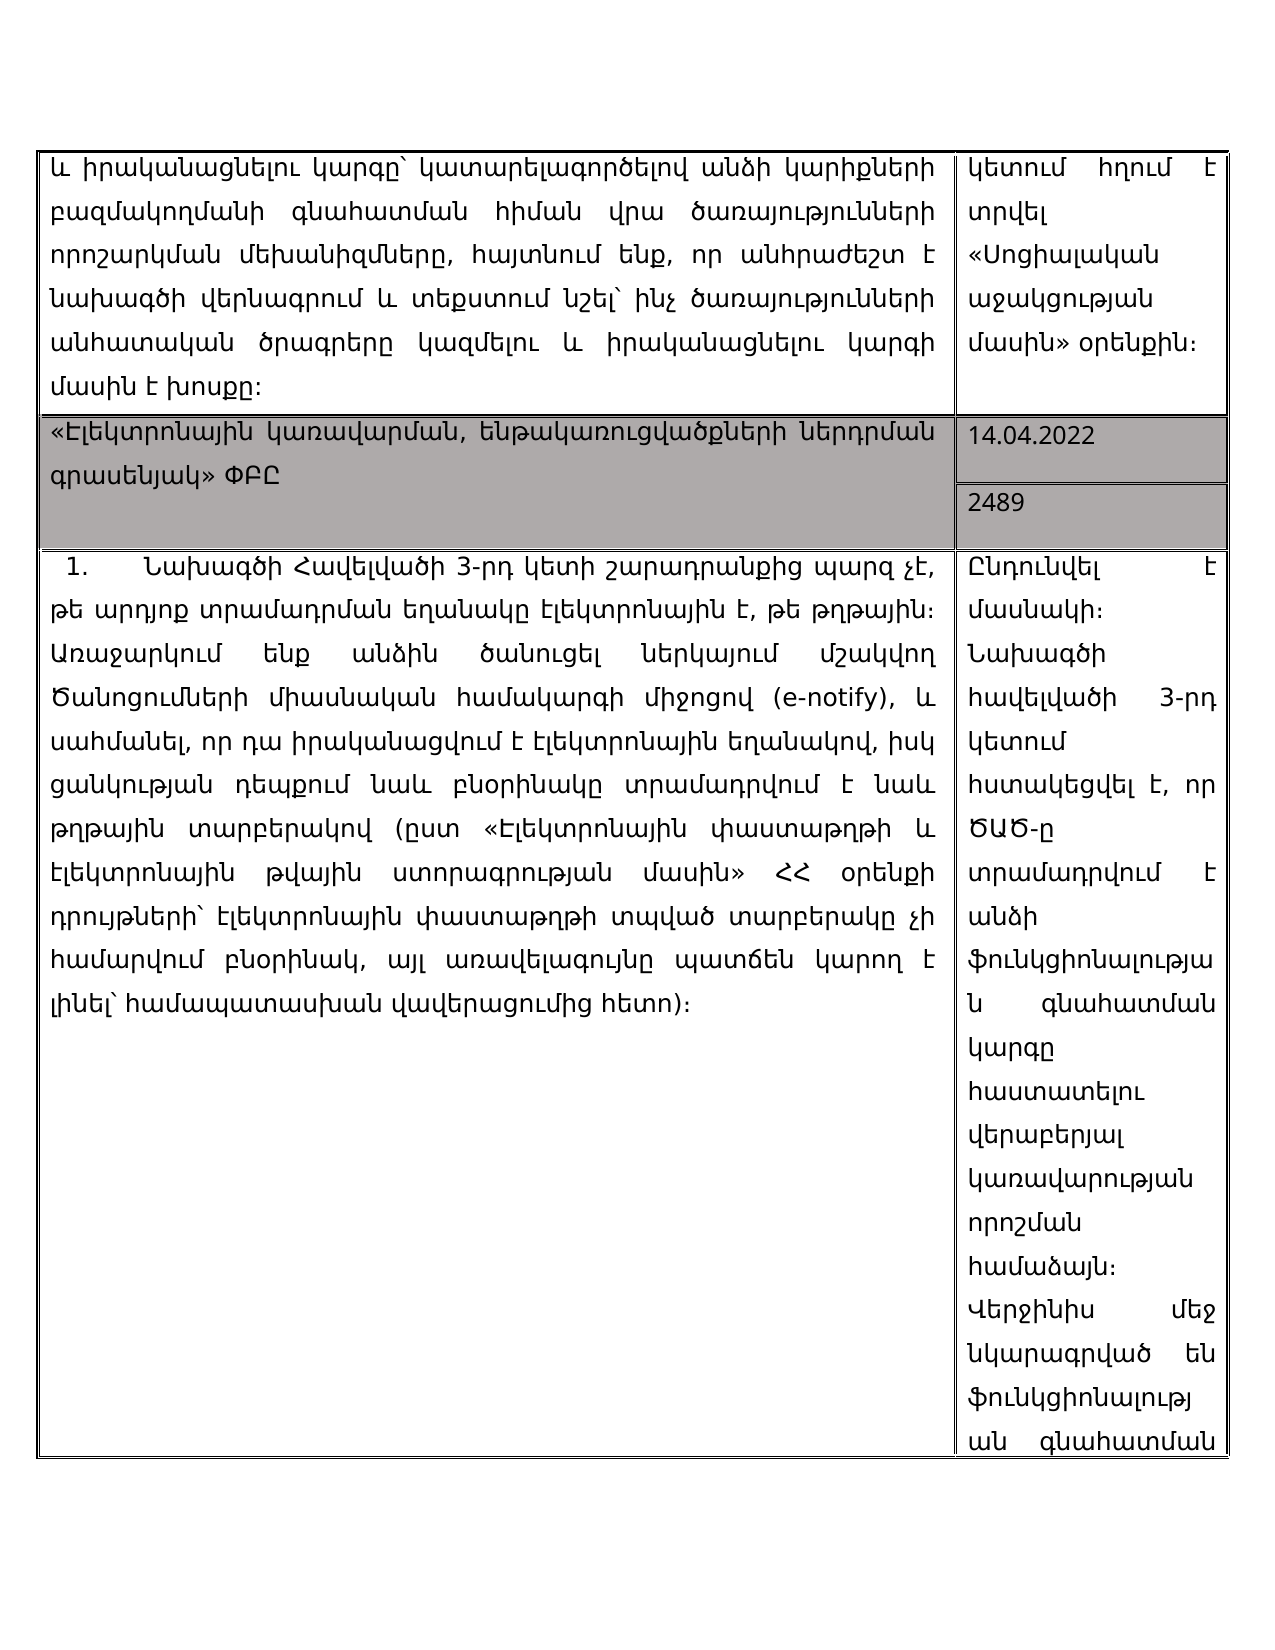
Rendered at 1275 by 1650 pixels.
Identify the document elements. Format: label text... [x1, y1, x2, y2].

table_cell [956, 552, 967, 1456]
table_cell 2489 [957, 485, 1226, 548]
table_cell 14.04.2022 [957, 418, 1226, 481]
table_cell «Էլեկտրոնային կառավարման, ենթակառուցվածքների ներդրման գրասենյակ» ՓԲԸ [40, 414, 954, 548]
table_cell Ընդունվել է մասնակի։ Վերնագրում չի ավելացվել, սակայն Հավելվածի 2-րդ կետում հղում է տրվել «Սոցիալական աջակցության մասին» օրենքին։ [956, 153, 1228, 414]
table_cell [40, 153, 956, 414]
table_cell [40, 549, 956, 1456]
